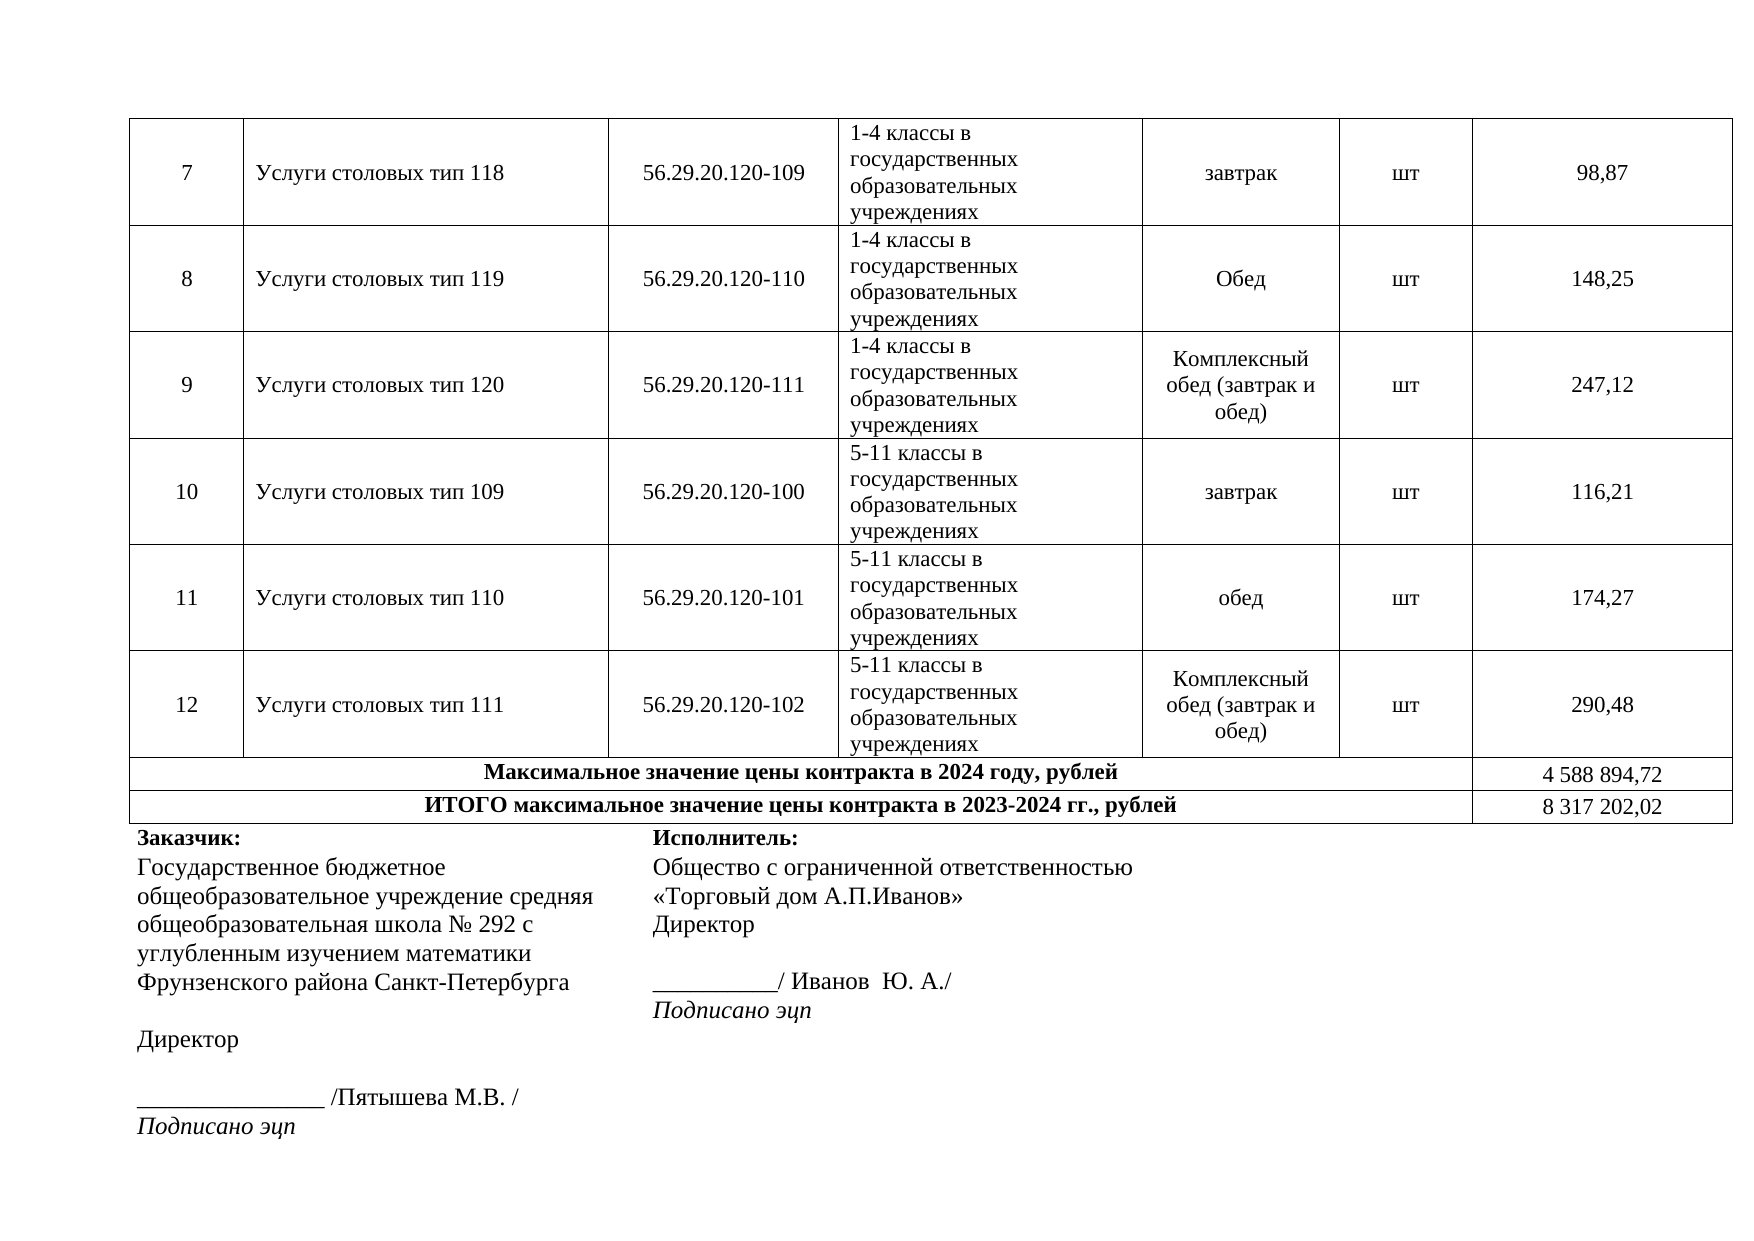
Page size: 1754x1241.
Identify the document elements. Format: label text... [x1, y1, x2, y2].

table_cell 1-4 классы в государственных образовательных учреждениях [839, 226, 1142, 331]
table_cell завтрак [1143, 119, 1339, 224]
table_cell Услуги столовых тип 120 [244, 332, 608, 437]
table_cell Услуги столовых тип 119 [244, 226, 608, 331]
table_cell Комплексный обед (завтрак и обед) [1143, 651, 1339, 757]
table_cell 5-11 классы в государственных образовательных учреждениях [839, 545, 1142, 650]
table_cell 5-11 классы в государственных образовательных учреждениях [839, 439, 1142, 544]
table_cell 56.29.20.120-111 [609, 332, 838, 437]
table_cell 56.29.20.120-102 [609, 651, 838, 757]
table_cell шт [1340, 545, 1472, 650]
table_cell шт [1340, 439, 1472, 544]
table_cell 56.29.20.120-101 [609, 545, 838, 650]
table_cell 290,48 [1473, 651, 1732, 757]
table_cell завтрак [1143, 439, 1339, 544]
table_cell 247,12 [1473, 332, 1732, 437]
table_header Заказчик: Государственное бюджетное общеобразовательное учреждение средняя общеобразовательная школа № 292 с углубленным изучением математики Фрунзенского района Санкт-Петербурга Директор _______________ /Пятышева М.В. / Подписано эцп [137, 824, 653, 1142]
table_cell 98,87 [1473, 119, 1732, 224]
table_cell Максимальное значение цены контракта в 2024 году, рублей [130, 758, 1472, 790]
table_cell 116,21 [1473, 439, 1732, 544]
table_cell 174,27 [1473, 545, 1732, 650]
table_cell Услуги столовых тип 109 [244, 439, 608, 544]
table_cell шт [1340, 119, 1472, 224]
table_cell шт [1340, 651, 1472, 757]
table_cell 1-4 классы в государственных образовательных учреждениях [839, 332, 1142, 437]
table_cell 56.29.20.120-109 [609, 119, 838, 224]
table_cell 56.29.20.120-110 [609, 226, 838, 331]
table_cell 8 317 202,02 [1473, 791, 1732, 822]
table_cell Услуги столовых тип 111 [244, 651, 608, 757]
table_cell Услуги столовых тип 110 [244, 545, 608, 650]
table_cell обед [1143, 545, 1339, 650]
table_cell 10 [130, 439, 243, 544]
table_cell 12 [130, 651, 243, 757]
table_cell 9 [130, 332, 243, 437]
table_cell 148,25 [1473, 226, 1732, 331]
table_header Исполнитель: Общество с ограниченной ответственностью «Торговый дом А.П.Иванов» Директор __________/ Иванов Ю. А./ Подписано эцп [653, 824, 1168, 1142]
table_cell ИТОГО максимальное значение цены контракта в 2023-2024 гг., рублей [130, 791, 1472, 822]
table_cell 11 [130, 545, 243, 650]
table_cell 1-4 классы в государственных образовательных учреждениях [839, 119, 1142, 224]
table_cell 4 588 894,72 [1473, 758, 1732, 790]
table_cell 7 [130, 119, 243, 224]
table_cell Комплексный обед (завтрак и обед) [1143, 332, 1339, 437]
table_cell шт [1340, 226, 1472, 331]
table_cell 56.29.20.120-100 [609, 439, 838, 544]
table_cell Обед [1143, 226, 1339, 331]
table_cell 8 [130, 226, 243, 331]
table_cell шт [1340, 332, 1472, 437]
table_cell Услуги столовых тип 118 [244, 119, 608, 224]
table_cell 5-11 классы в государственных образовательных учреждениях [839, 651, 1142, 757]
